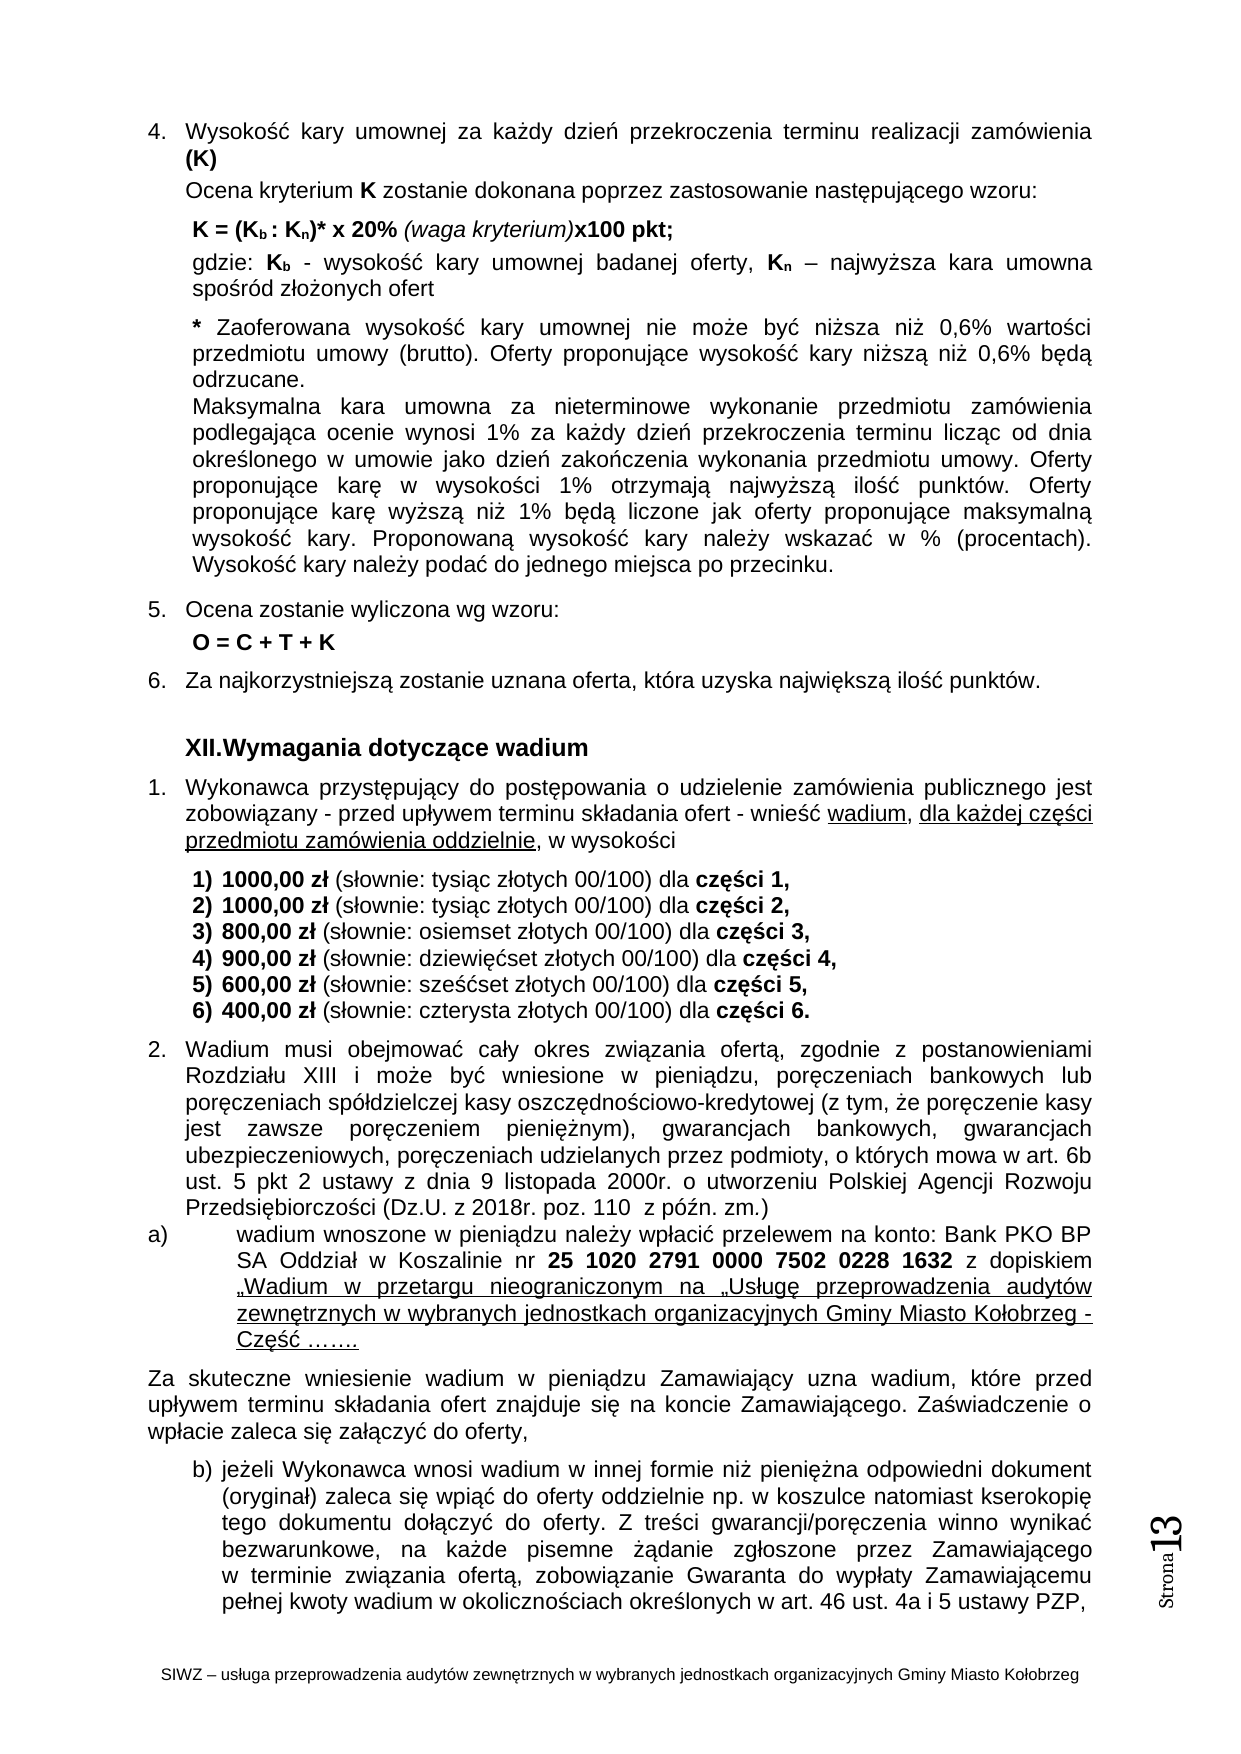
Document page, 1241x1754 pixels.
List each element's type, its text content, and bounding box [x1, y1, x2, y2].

list wadium wnoszone w pieniądzu należy wpłacić przelewem na konto: Bank PKO BP SA Oddział w Koszalinie nr 25 1020 2791 0000 7502 0228 1632 z dopiskiem „Wadium w przetargu nieograniczonym na „Usługę przeprowadzenia audytów zewnętrznych w wybranych jednostkach organizacyjnych Gminy Miasto Kołobrzeg - Część ……. [148, 1221, 1092, 1352]
text Ocena kryterium K zostanie dokonana poprzez zastosowanie następującego wzoru: [185, 177, 1092, 203]
list 600,00 zł (słownie: sześćset złotych 00/100) dla części 5, [192, 971, 1092, 997]
list Wadium musi obejmować cały okres związania ofertą, zgodnie z postanowieniami Rozdziału XIII i może być wniesione w pieniądzu, poręczeniach bankowych lub poręczeniach spółdzielczej kasy oszczędnościowo-kredytowej (z tym, że poręczenie kasy jest zawsze poręczeniem pieniężnym), gwarancjach bankowych, gwarancjach ubezpieczeniowych, poręczeniach udzielanych przez podmioty, o których mowa w art. 6b ust. 5 pkt 2 ustawy z dnia 9 listopada 2000r. o utworzeniu Polskiej Agencji Rozwoju Przedsiębiorczości (Dz.U. z 2018r. poz. 110 z późn. zm.) [148, 1036, 1092, 1221]
list jeżeli Wykonawca wnosi wadium w innej formie niż pieniężna odpowiedni dokument (oryginał) zaleca się wpiąć do oferty oddzielnie np. w koszulce natomiast kserokopię tego dokumentu dołączyć do oferty. Z treści gwarancji/poręczenia winno wynikać bezwarunkowe, na każde pisemne żądanie zgłoszone przez Zamawiającego w terminie związania ofertą, zobowiązanie Gwaranta do wypłaty Zamawiającemu pełnej kwoty wadium w okolicznościach określonych w art. 46 ust. 4a i 5 ustawy PZP, [192, 1456, 1092, 1614]
list Wysokość kary umownej za każdy dzień przekroczenia terminu realizacji zamówienia (K) [148, 118, 1092, 171]
text * Zaoferowana wysokość kary umownej nie może być niższa niż 0,6% wartości przedmiotu umowy (brutto). Oferty proponujące wysokość kary niższą niż 0,6% będą odrzucane. [192, 314, 1092, 393]
list 900,00 zł (słownie: dziewięćset złotych 00/100) dla części 4, [192, 944, 1092, 971]
list 400,00 zł (słownie: czterysta złotych 00/100) dla części 6. [192, 997, 1092, 1024]
list 1000,00 zł (słownie: tysiąc złotych 00/100) dla części 1, [192, 866, 1092, 892]
list Ocena zostanie wyliczona wg wzoru: [148, 596, 1092, 622]
list 1000,00 zł (słownie: tysiąc złotych 00/100) dla części 2, [192, 892, 1092, 918]
subtitle Wymagania dotyczące wadium [185, 733, 1092, 761]
list Wykonawca przystępujący do postępowania o udzielenie zamówienia publicznego jest zobowiązany - przed upływem terminu składania ofert - wnieść wadium, dla każdej części przedmiotu zamówienia oddzielnie, w wysokości [148, 774, 1092, 853]
text Maksymalna kara umowna za nieterminowe wykonanie przedmiotu zamówienia podlegająca ocenie wynosi 1% za każdy dzień przekroczenia terminu licząc od dnia określonego w umowie jako dzień zakończenia wykonania przedmiotu umowy. Oferty proponujące karę w wysokości 1% otrzymają najwyższą ilość punktów. Oferty proponujące karę wyższą niż 1% będą liczone jak oferty proponujące maksymalną wysokość kary. Proponowaną wysokość kary należy wskazać w % (procentach). Wysokość kary należy podać do jednego miejsca po przecinku. [192, 393, 1092, 577]
text gdzie: Kb - wysokość kary umownej badanej oferty, Kn – najwyższa kara umowna spośród złożonych ofert [192, 248, 1092, 301]
list Za najkorzystniejszą zostanie uznana oferta, która uzyska największą ilość punktów. [148, 667, 1092, 694]
text Za skuteczne wniesienie wadium w pieniądzu Zamawiający uzna wadium, które przed upływem terminu składania ofert znajduje się na koncie Zamawiającego. Zaświadczenie o wpłacie zaleca się załączyć do oferty, [148, 1365, 1092, 1444]
list 800,00 zł (słownie: osiemset złotych 00/100) dla części 3, [192, 918, 1092, 944]
text K = (Kb : Kn)* x 20% (waga kryterium)x100 pkt; [192, 216, 1092, 242]
text O = C + T + K [192, 629, 1092, 655]
